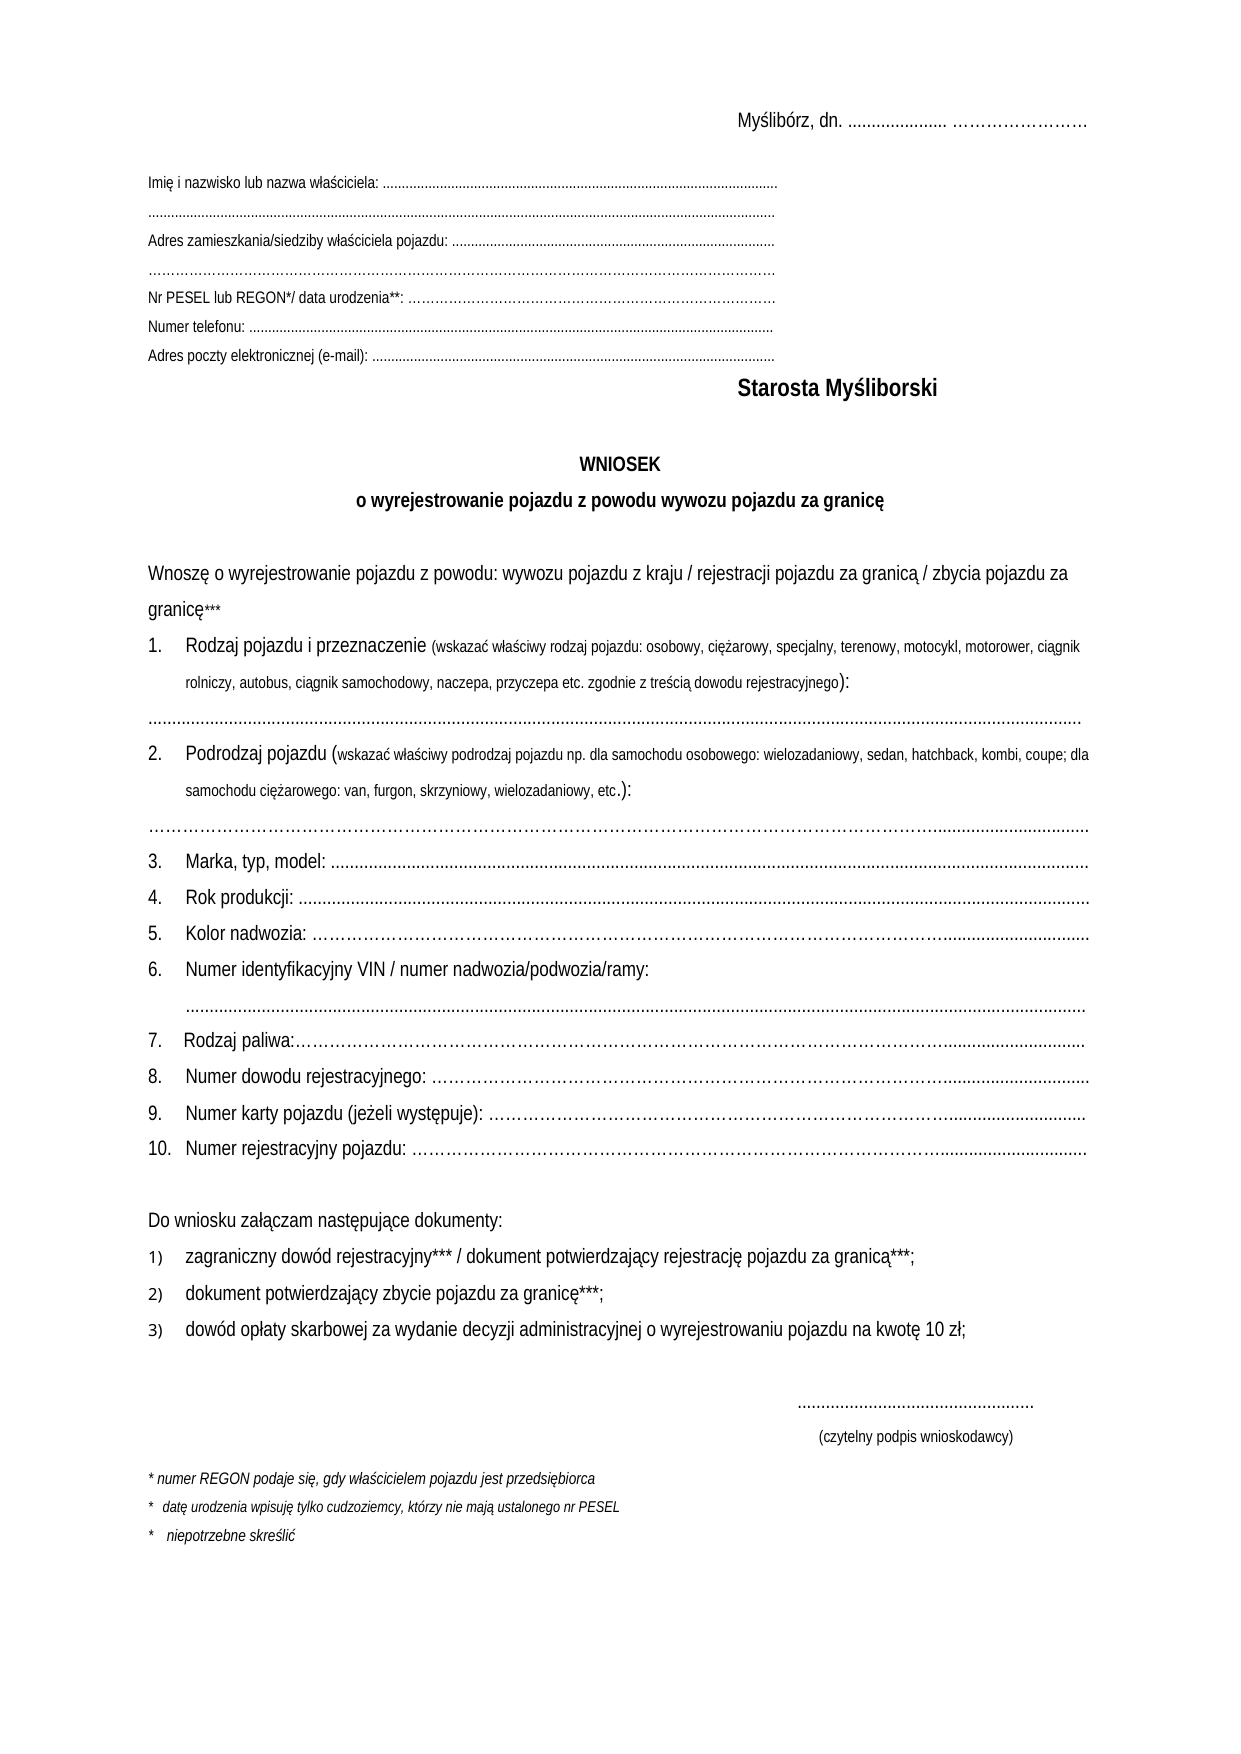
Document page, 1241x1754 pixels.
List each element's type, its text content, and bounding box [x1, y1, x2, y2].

text .............................................................................................................................................................................................. [185, 992, 1094, 1016]
text Starosta Myśliborski [737, 373, 1094, 401]
list Numer identyfikacyjny VIN / numer nadwozia/podwozia/ramy: [148, 957, 1094, 981]
text Adres zamieszkania/siedziby właściciela pojazdu: ..................................................................................... [148, 231, 1094, 250]
text Nr PESEL lub REGON*/ data urodzenia**: ……………………………………………………………………… [148, 288, 1094, 307]
text 7. Rodzaj paliwa:…………………………………………………………………………………………………….............................. [148, 1028, 1094, 1052]
list zagraniczny dowód rejestracyjny*** / dokument potwierdzający rejestrację pojazdu za granicą***; [148, 1244, 1094, 1269]
text ………………………………………………………………………………………………………………………… [148, 259, 1094, 279]
list datę urodzenia wpisuję tylko cudzoziemcy, którzy nie mają ustalonego nr PESEL [148, 1497, 1094, 1515]
list dokument potwierdzający zbycie pojazdu za granicę***; [148, 1281, 1094, 1305]
text samochodu ciężarowego: van, furgon, skrzyniowy, wielozadaniowy, etc.): [185, 777, 1094, 801]
text Numer telefonu: .......................................................................................................................................... [148, 317, 1094, 336]
list Rok produkcji: ....................................................................................................................................................................... [148, 885, 1094, 909]
text .................................................. [737, 1389, 1094, 1413]
text …………………………………………………………………………………………………………………………................................. [148, 813, 1094, 837]
text (czytelny podpis wnioskodawcy) [737, 1427, 1094, 1446]
text WNIOSEK [148, 452, 1092, 476]
text Do wniosku załączam następujące dokumenty: [148, 1208, 1094, 1232]
text rolniczy, autobus, ciągnik samochodowy, naczepa, przyczepa etc. zgodnie z treścią dowodu rejestracyjnego): [185, 669, 1094, 693]
text Myślibórz, dn. ..................... …………………… [737, 108, 1094, 132]
text o wyrejestrowanie pojazdu z powodu wywozu pojazdu za granicę [148, 488, 1092, 512]
list Numer dowodu rejestracyjnego: ………………………………………………………………………………............................... [148, 1064, 1094, 1088]
text ..................................................................................................................................................................................................... [148, 705, 1094, 729]
list niepotrzebne skreślić [148, 1526, 1094, 1545]
list Numer karty pojazdu (jeżeli występuje): ………………………………………………………………………............................. [148, 1100, 1094, 1124]
text Adres poczty elektronicznej (e-mail): .......................................................................................................... [148, 346, 1094, 365]
list Numer rejestracyjny pojazdu: …………………………………………………………………………………............................... [148, 1136, 1094, 1160]
list dowód opłaty skarbowej za wydanie decyzji administracyjnej o wyrejestrowaniu pojazdu na kwotę 10 zł; [148, 1317, 1094, 1341]
list Marka, typ, model: ................................................................................................................................................................ [148, 849, 1094, 873]
text Wnoszę o wyrejestrowanie pojazdu z powodu: wywozu pojazdu z kraju / rejestracji pojazdu za granicą / zbycia pojazdu za granicę*** [148, 561, 1090, 620]
text Imię i nazwisko lub nazwa właściciela: ........................................................................................................ [148, 173, 1094, 192]
text ..................................................................................................................................................................... [148, 202, 1094, 221]
text * numer REGON podaje się, gdy właścicielem pojazdu jest przedsiębiorca [148, 1469, 1094, 1488]
list Podrodzaj pojazdu (wskazać właściwy podrodzaj pojazdu np. dla samochodu osobowego: wielozadaniowy, sedan, hatchback, kombi, coupe; dla [148, 741, 1094, 765]
list Kolor nadwozia: …………………………………………………………………………………………………............................... [148, 921, 1094, 944]
list Rodzaj pojazdu i przeznaczenie (wskazać właściwy rodzaj pojazdu: osobowy, ciężarowy, specjalny, terenowy, motocykl, motorower, ciągnik [148, 633, 1094, 657]
